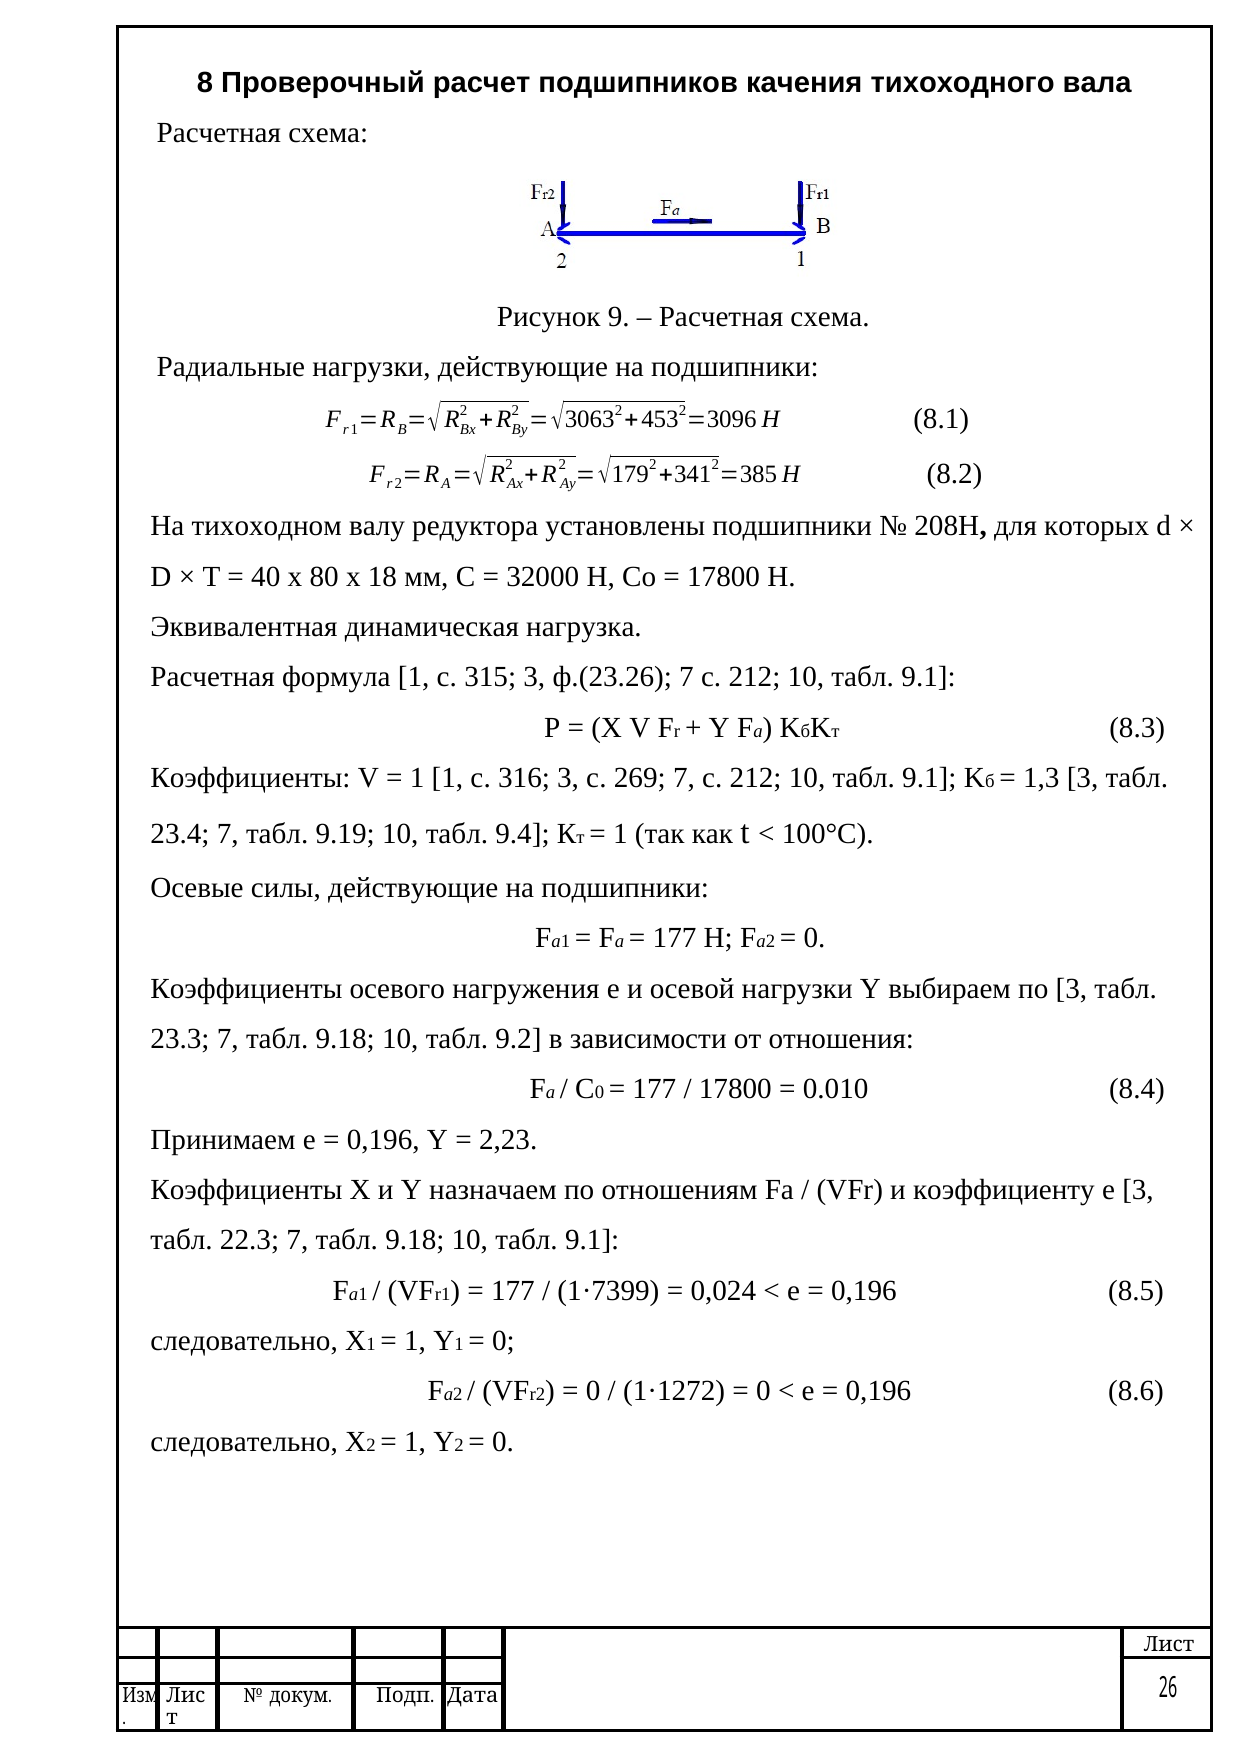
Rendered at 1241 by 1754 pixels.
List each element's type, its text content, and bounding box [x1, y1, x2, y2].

table_cell [220, 1659, 351, 1682]
table_cell [446, 1659, 501, 1682]
table_cell Лист [1124, 1629, 1210, 1656]
table_cell [160, 1629, 215, 1656]
table_cell [119, 1659, 155, 1682]
table_cell Подп. [356, 1685, 441, 1729]
table_cell [446, 1629, 501, 1656]
table_cell [220, 1629, 351, 1656]
table_cell 26 [1124, 1659, 1210, 1729]
table_header 8 Проверочный расчет подшипников качения тихоходного вала Расчетная схема: Рисунок 9. – Расчетная схема. Радиальные нагрузки, действующие на подшипники: (8.1) (8.2) На тихоходном валу редуктора установлены подшипники № 208Н, для которых d × D × T = 40 x 80 x 18 мм, С = 32000 Н, Со = 17800 Н. Эквивалентная динамическая нагрузка. Расчетная формула [1, с. 315; 3, ф.(23.26); 7 с. 212; 10, табл. 9.1]: P = (X V Fr + Y Fa) KбKт (8.3) Коэффициенты: V = 1 [1, с. 316; 3, с. 269; 7, с. 212; 10, табл. 9.1]; Kб = 1,3 [3, табл. 23.4; 7, табл. 9.19; 10, табл. 9.4]; Кт = 1 (так как t < 100°C). Осевые силы, действующие на подшипники: Fa1 = Fa = 177 H; Fa2 = 0. Коэффициенты осевого нагружения е и осевой нагрузки Y выбираем по [3, табл. 23.3; 7, табл. 9.18; 10, табл. 9.2] в зависимости от отношения: Fa / C0 = 177 / 17800 = 0.010 (8.4) Принимаем е = 0,196, Y = 2,23. Коэффициенты X и Y назначаем пo отношениям Fa / (VFr) и коэффициенту e [3, табл. 22.3; 7, табл. 9.18; 10, табл. 9.1]: Fa1 / (VFr1) = 177 / (1·7399) = 0,024 < e = 0,196 (8.5) следовательно, X1 = 1, Y1 = 0; Fa2 / (VFr2) = 0 / (1·1272) = 0 < e = 0,196 (8.6) следовательно, X2 = 1, Y2 = 0. [119, 28, 1210, 1626]
table_cell Дата [446, 1685, 501, 1729]
table_cell № докум. [220, 1685, 351, 1729]
table_cell [119, 1629, 155, 1656]
table_cell [356, 1659, 441, 1682]
table_cell [506, 1629, 1120, 1729]
table_cell [160, 1659, 215, 1682]
table_cell [356, 1629, 441, 1656]
table_cell Изм. [119, 1685, 155, 1729]
picture [519, 165, 848, 283]
table_cell Лист [160, 1685, 215, 1729]
